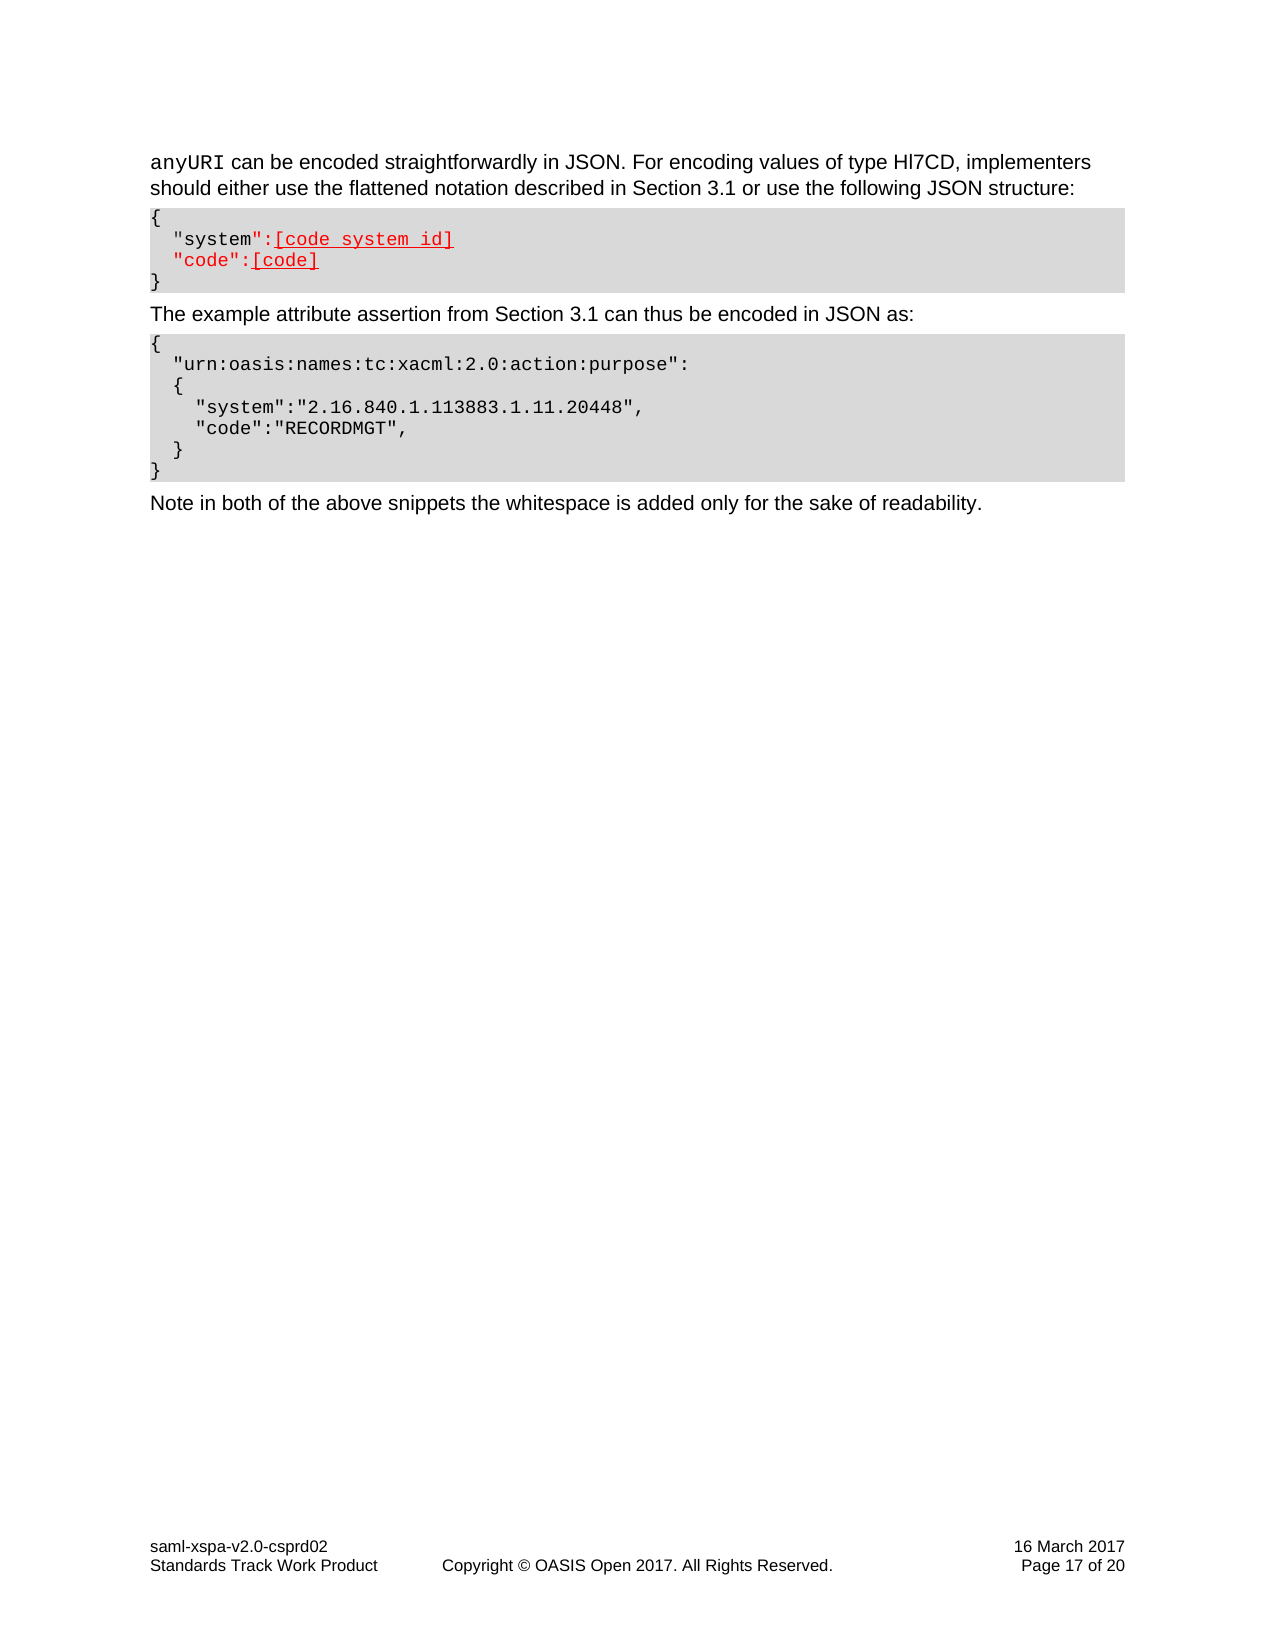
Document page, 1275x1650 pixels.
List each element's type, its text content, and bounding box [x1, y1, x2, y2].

text "urn:oasis:names:tc:xacml:2.0:action:purpose": [150, 355, 1125, 376]
text } [150, 461, 1125, 482]
text "code":"RECORDMGT", [150, 419, 1125, 440]
text { [150, 208, 1125, 229]
text "system":[code system id] [150, 229, 1125, 251]
text { [150, 376, 1125, 397]
text "code":[code] [150, 251, 1125, 272]
text "system":"2.16.840.1.113883.1.11.20448", [150, 397, 1125, 419]
text } [150, 272, 1125, 293]
text } [150, 440, 1125, 461]
text The example attribute assertion from Section 3.1 can thus be encoded in JSON as: [150, 301, 1125, 325]
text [150, 150, 1125, 200]
text Note in both of the above snippets the whitespace is added only for the sake of readability. [150, 491, 1125, 515]
text { [150, 334, 1125, 355]
